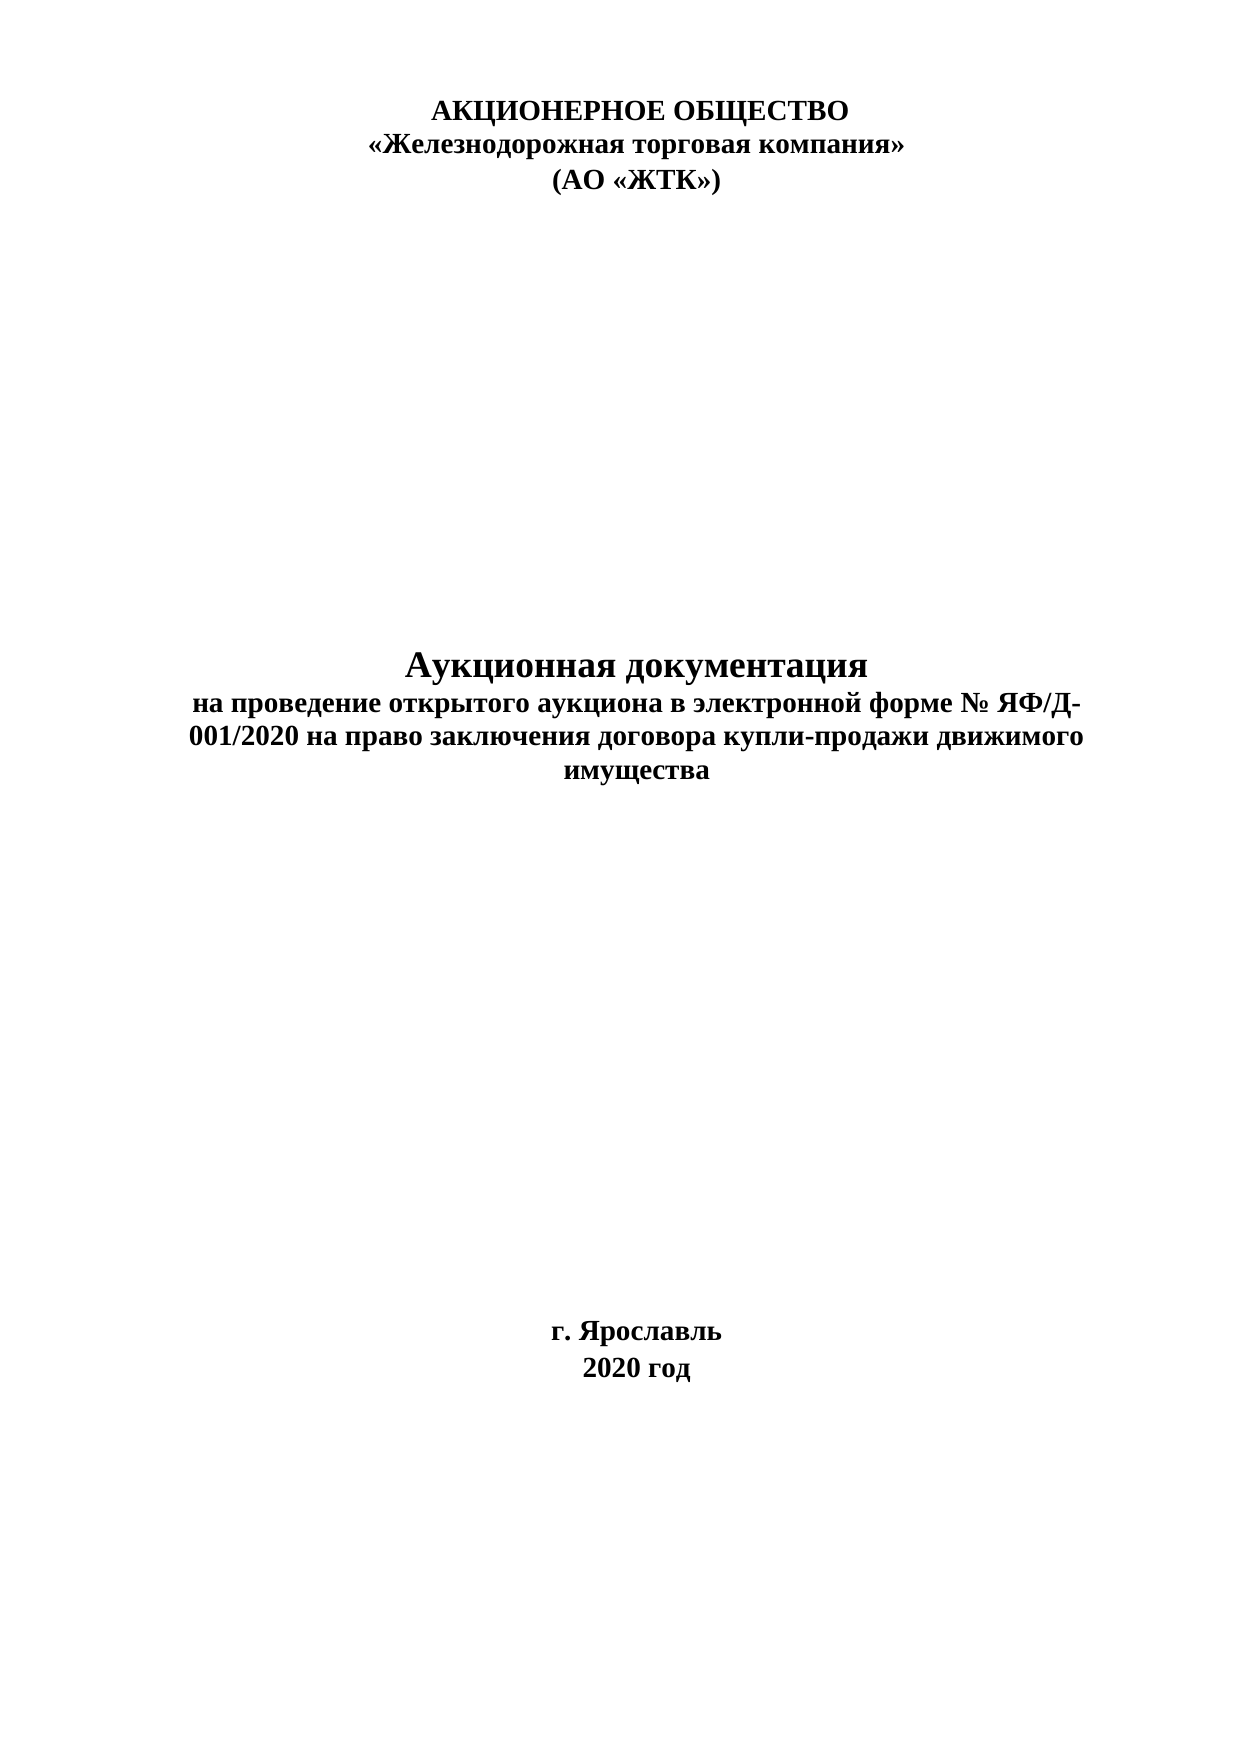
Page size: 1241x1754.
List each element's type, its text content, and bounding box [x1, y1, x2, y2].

text «Железнодорожная торговая компания» [136, 126, 1137, 160]
text Аукционная документация [136, 647, 1137, 685]
text г. Ярославль [136, 1310, 1137, 1348]
text 2020 год [136, 1348, 1137, 1385]
text на проведение открытого аукциона в электронной форме № ЯФ/Д- 001/2020 на право заключения договора купли-продажи движимого имущества [136, 685, 1137, 785]
text АКЦИОНЕРНОЕ ОБЩЕСТВО [136, 93, 1137, 126]
text (АО «ЖТК») [136, 160, 1137, 197]
